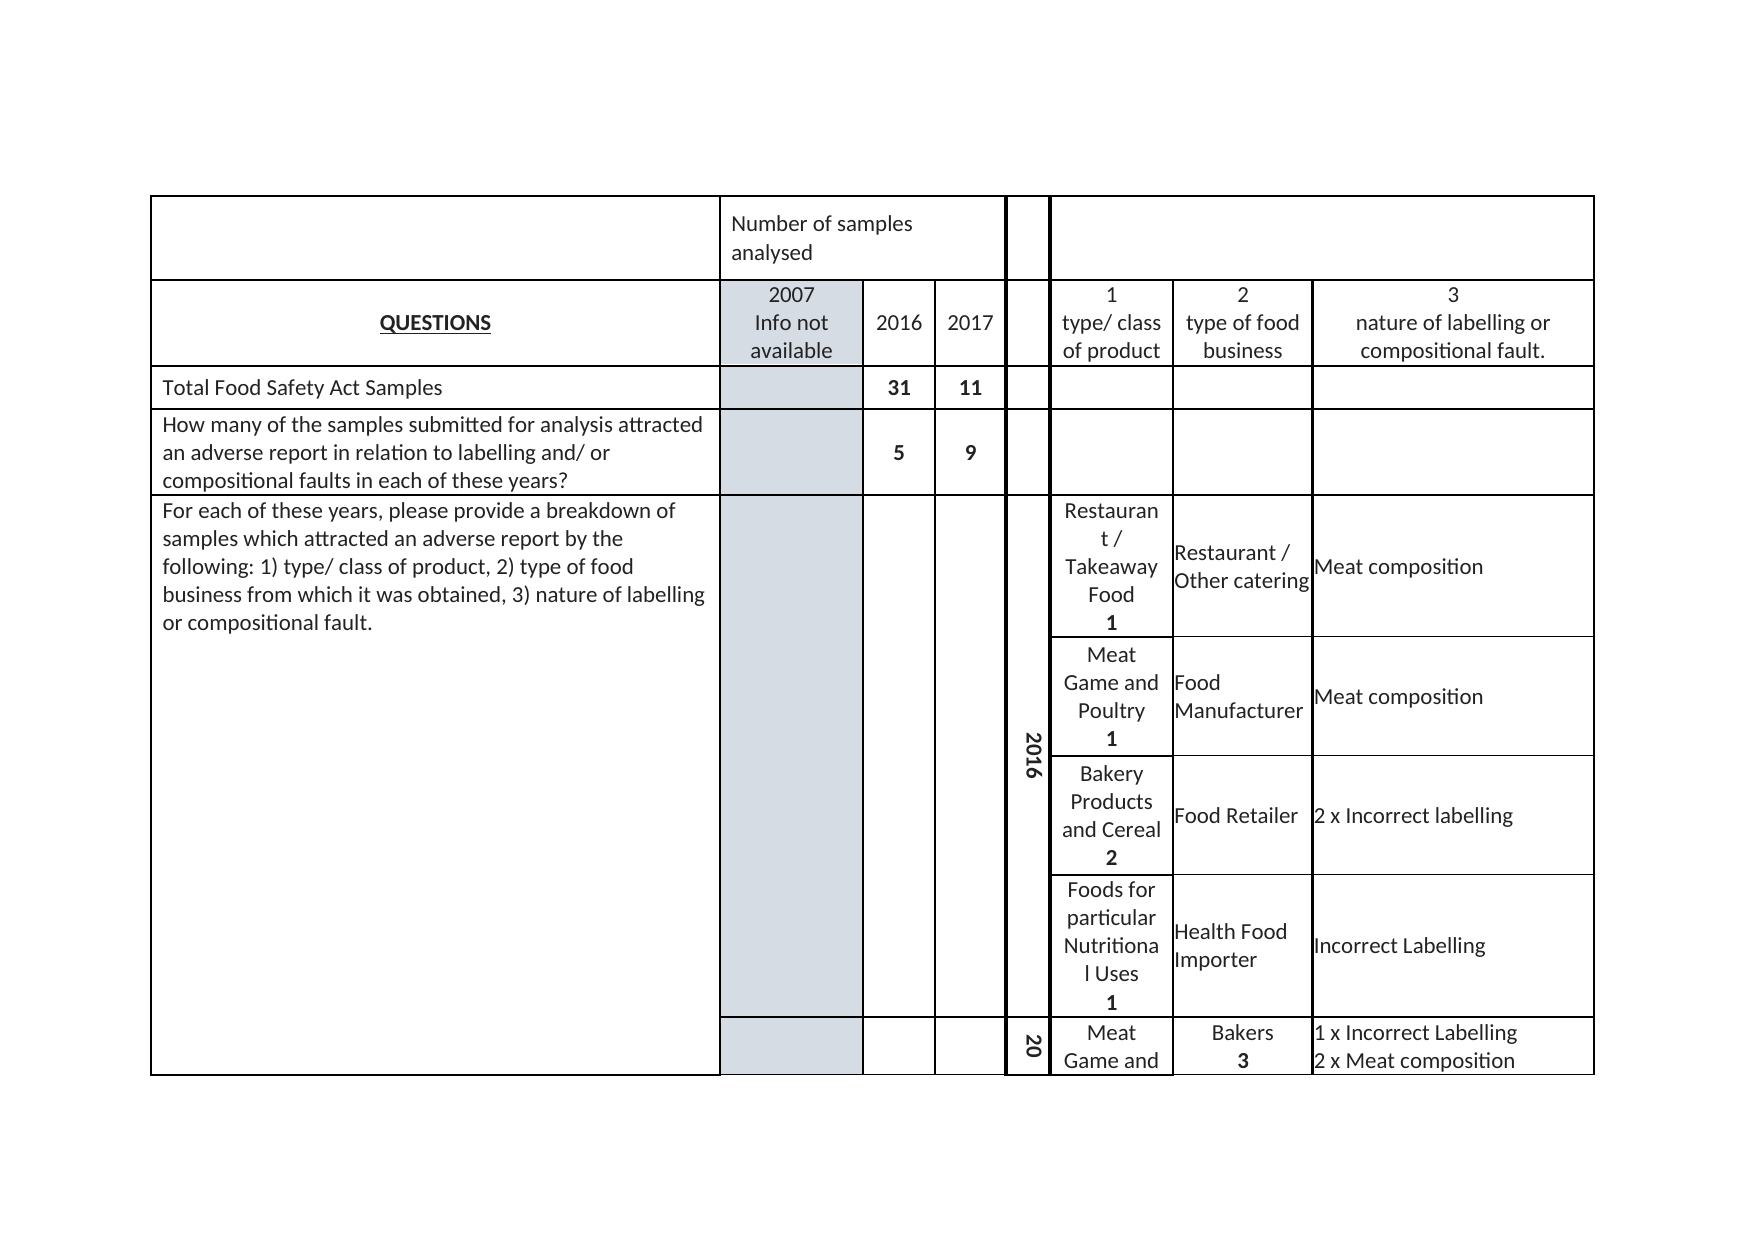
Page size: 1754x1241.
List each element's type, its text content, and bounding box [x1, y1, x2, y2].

table_cell Restaurant / Other catering [1174, 496, 1311, 636]
table_cell 31 [864, 367, 934, 408]
table_cell [864, 496, 934, 1016]
table_header [152, 197, 719, 278]
table_cell Meat composition [1314, 496, 1593, 636]
table_cell Food Retailer [1174, 756, 1311, 873]
table_cell [1008, 281, 1048, 364]
table_cell [721, 1018, 862, 1074]
table_cell Health Food Importer [1174, 875, 1311, 1016]
table_cell Bakery Products and Cereal 2 [1052, 757, 1172, 873]
table_cell [864, 1018, 934, 1074]
table_cell [1008, 410, 1048, 494]
table_cell 5 [864, 410, 934, 494]
table_cell 1 type/ class of product [1052, 281, 1172, 364]
table_cell [1174, 410, 1311, 494]
table_cell Restaurant / Takeaway Food 1 [1052, 496, 1172, 636]
table_cell 2 type of food business [1174, 281, 1311, 364]
table_cell 1 x Incorrect Labelling 2 x Meat composition [1314, 1018, 1593, 1074]
table_cell 3 nature of labelling or compositional fault. [1314, 281, 1593, 364]
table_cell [1052, 1018, 1172, 1074]
table_cell [1314, 367, 1593, 408]
table_cell Total Food Safety Act Samples [152, 367, 719, 408]
table_cell [1052, 367, 1172, 408]
table_cell Foods for particular Nutritional Uses 1 [1052, 876, 1172, 1016]
table_cell 9 [936, 410, 1004, 494]
table_cell [721, 496, 862, 1016]
table_cell For each of these years, please provide a breakdown of samples which attracted an adverse report by the following: 1) type/ class of product, 2) type of food business from which it was obtained, 3) nature of labelling or compositional fault. [152, 496, 719, 1074]
table_cell 11 [936, 367, 1004, 408]
table_cell Bakers 3 [1174, 1018, 1311, 1074]
table_cell QUESTIONS [152, 281, 719, 364]
table_cell [1052, 410, 1172, 494]
table_cell 2017 [1008, 1018, 1048, 1074]
table_cell Food Manufacturer [1174, 637, 1311, 755]
table_cell 2016 [1008, 496, 1048, 1016]
table_cell 2007 Info not available [721, 281, 862, 364]
table_header [1008, 197, 1048, 278]
table_header [1052, 197, 1593, 278]
table_cell Meat composition [1314, 637, 1593, 755]
table_cell [1314, 410, 1593, 494]
table_cell [1008, 367, 1048, 408]
table_cell [721, 410, 862, 494]
table_cell 2016 [864, 281, 934, 364]
table_cell 2 x Incorrect labelling [1314, 756, 1593, 873]
table_cell How many of the samples submitted for analysis attracted an adverse report in relation to labelling and/ or compositional faults in each of these years? [152, 410, 719, 494]
table_header Number of samples analysed [721, 197, 1004, 278]
table_cell [936, 496, 1004, 1016]
table_cell 2017 [936, 281, 1004, 364]
table_cell [721, 367, 862, 408]
table_cell [936, 1018, 1004, 1074]
table_cell [1174, 367, 1311, 408]
table_cell Incorrect Labelling [1314, 875, 1593, 1016]
table_cell Meat Game and Poultry 1 [1052, 638, 1172, 755]
